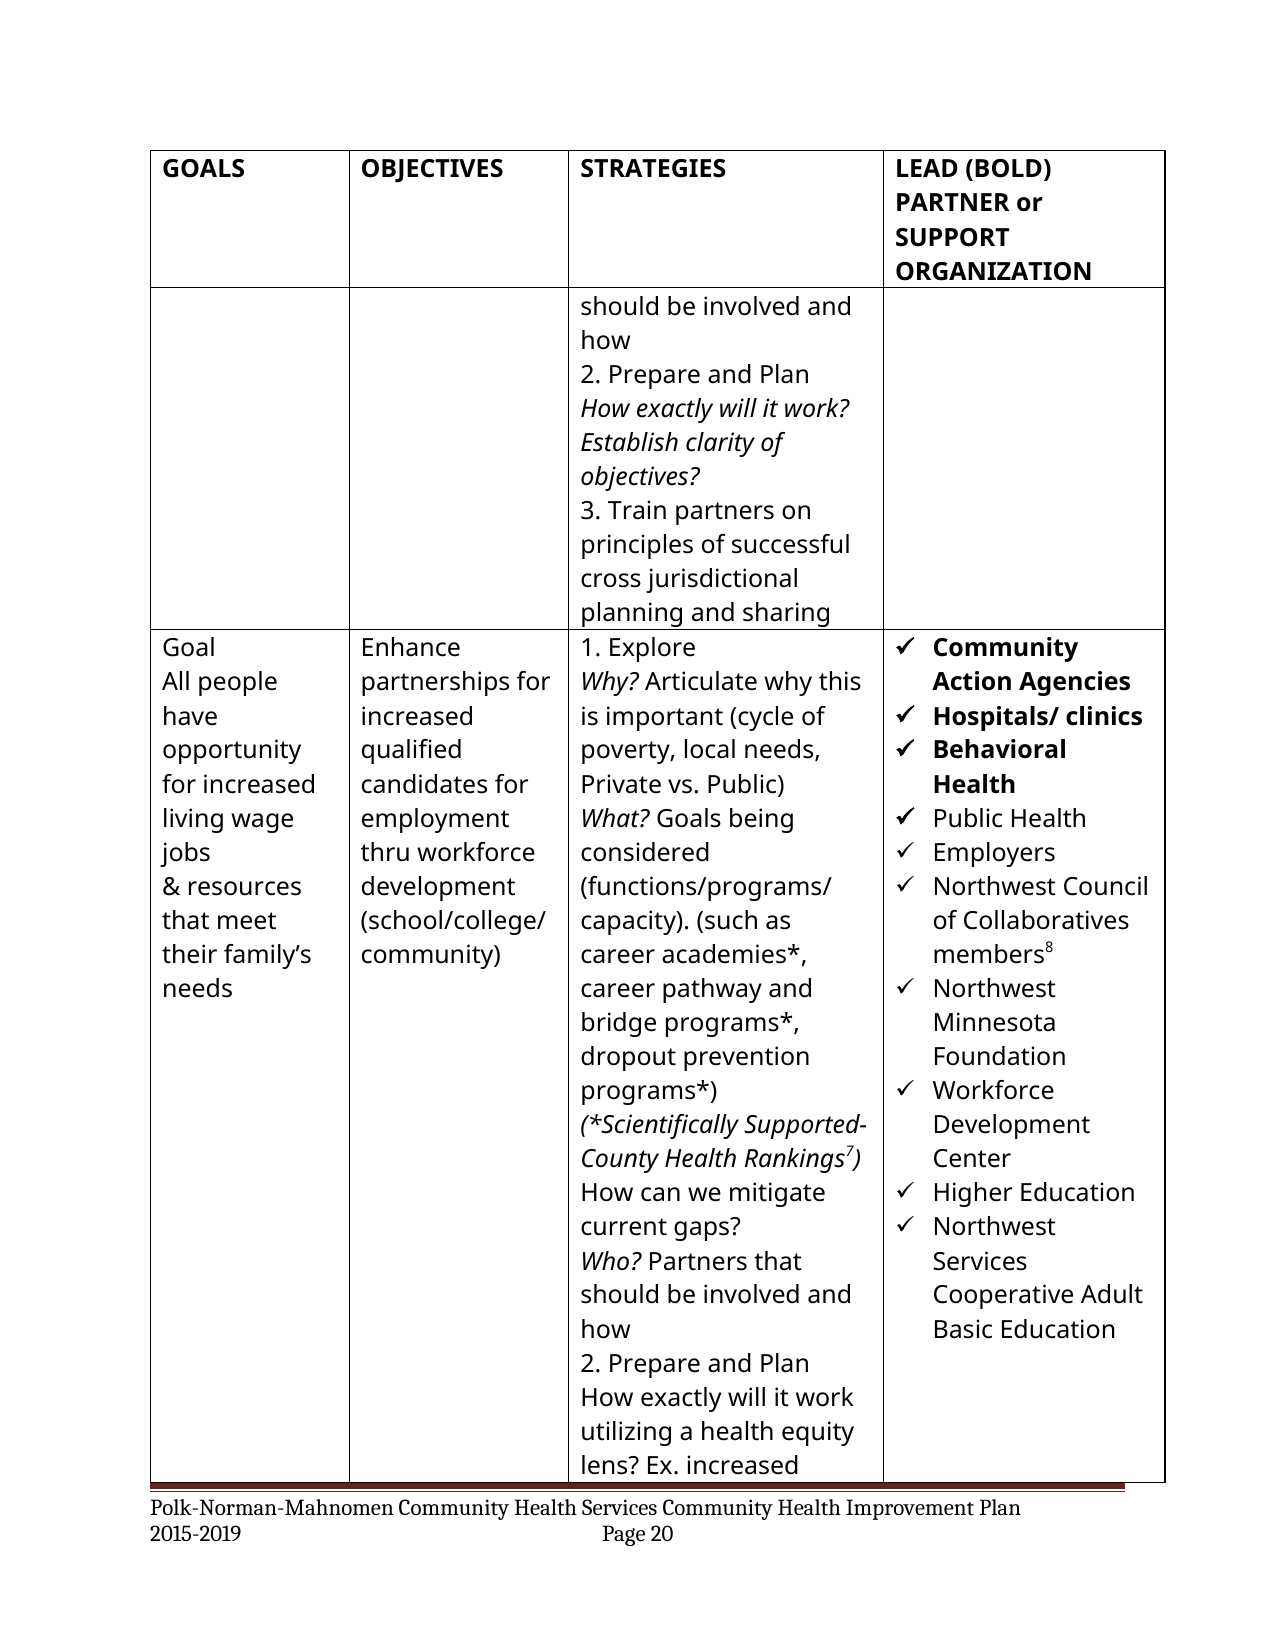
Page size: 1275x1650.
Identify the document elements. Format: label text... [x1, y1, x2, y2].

table_cell [151, 288, 349, 629]
table_header GOALS [151, 151, 349, 287]
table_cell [569, 630, 883, 1482]
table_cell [884, 630, 1164, 1482]
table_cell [350, 288, 568, 629]
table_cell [151, 630, 349, 1482]
table_header OBJECTIVES [350, 151, 568, 287]
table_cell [884, 288, 1164, 629]
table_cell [350, 630, 568, 1482]
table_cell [569, 288, 883, 629]
table_header LEAD (BOLD) PARTNER or SUPPORT ORGANIZATION [884, 151, 1164, 287]
table_header STRATEGIES [569, 151, 883, 287]
